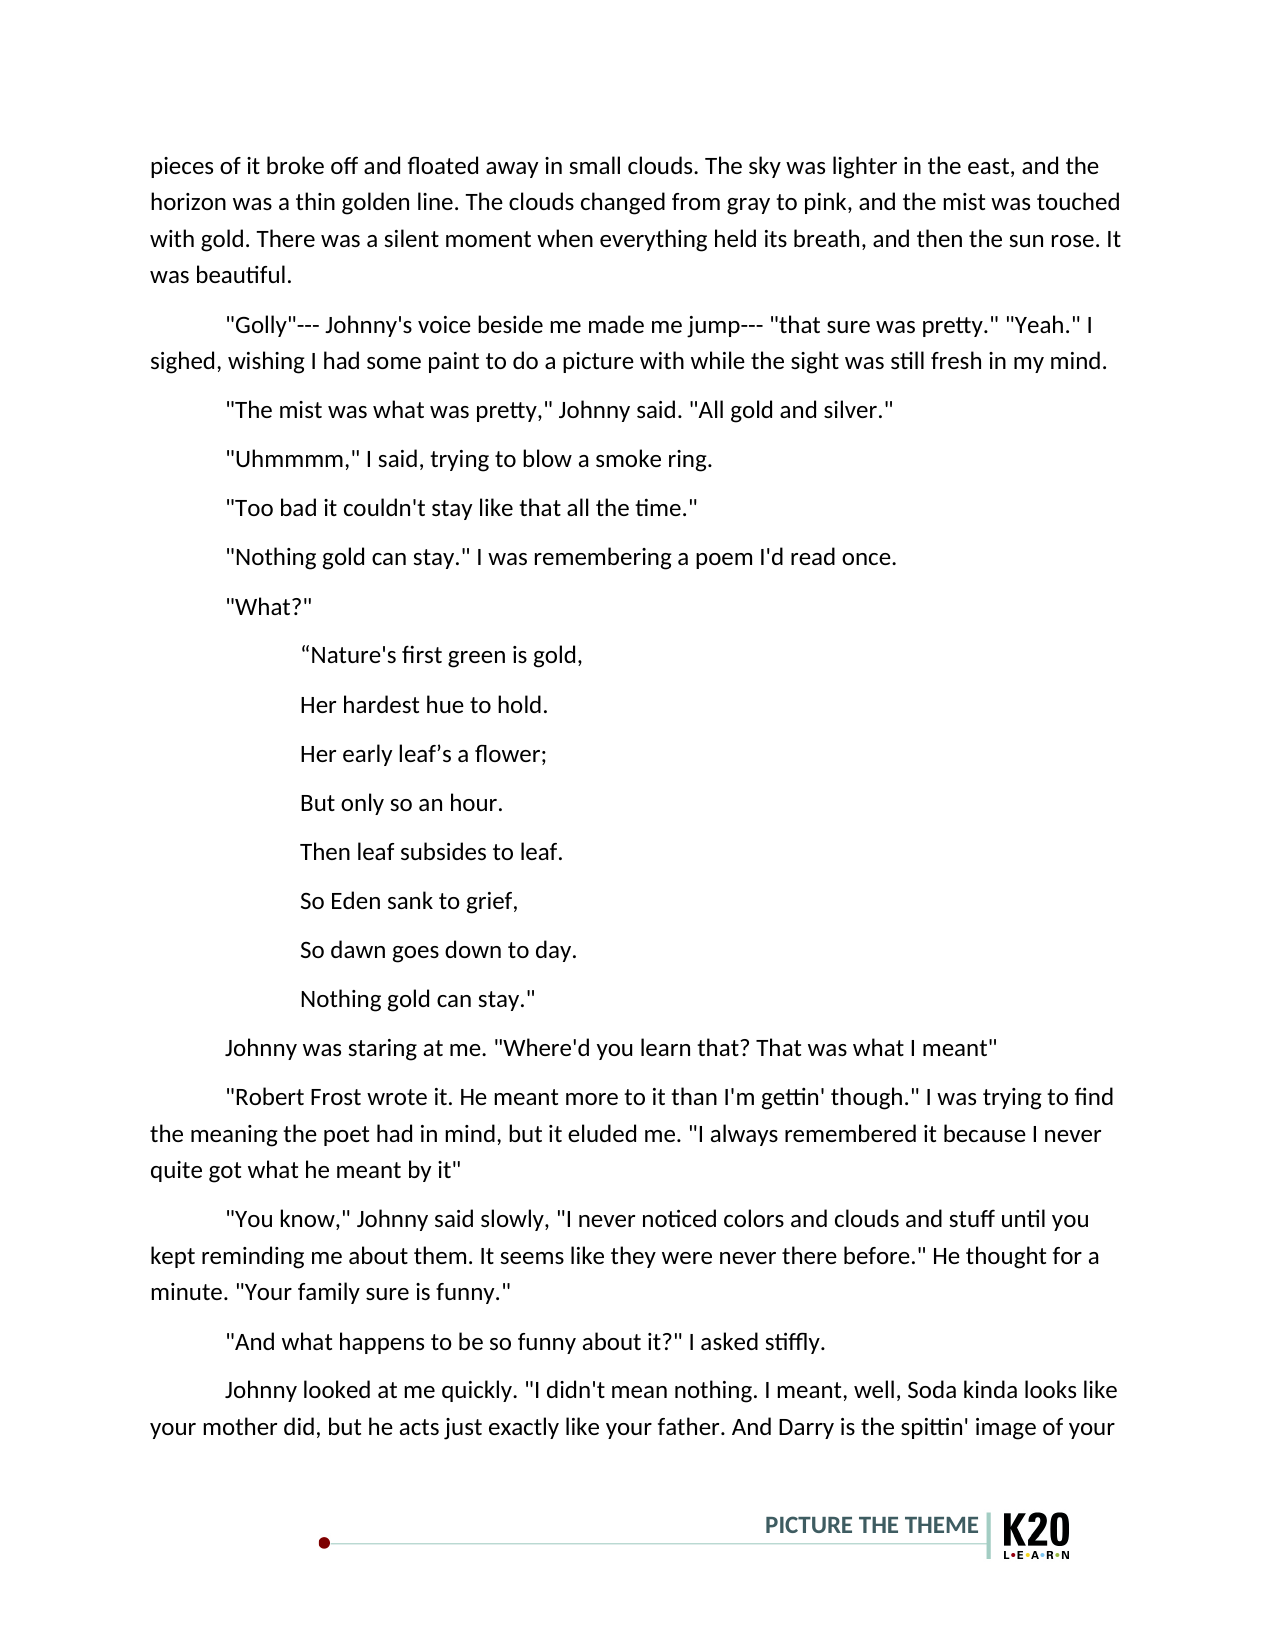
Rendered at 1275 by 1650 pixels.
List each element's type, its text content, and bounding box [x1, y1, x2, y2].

text "Robert Frost wrote it. He meant more to it than I'm gettin' though." I was trying to find the meaning the poet had in mind, but it eluded me. "I always remembered it because I never quite got what he meant by it" [150, 1081, 1125, 1185]
text Nothing gold can stay." [300, 983, 1125, 1014]
text But only so an hour. [300, 787, 1125, 817]
text Her hardest hue to hold. [300, 689, 1125, 719]
text "The mist was what was pretty," Johnny said. "All gold and silver." [150, 394, 1125, 425]
text "Uhmmmm," I said, trying to blow a smoke ring. [150, 443, 1125, 474]
text Her early leaf’s a flower; [300, 738, 1125, 768]
text "And what happens to be so funny about it?" I asked stiffly. [150, 1326, 1125, 1356]
text “Nature's first green is gold, [300, 640, 1125, 670]
text So Eden sank to grief, [300, 885, 1125, 916]
text "You know," Johnny said slowly, "I never noticed colors and clouds and stuff until you kept reminding me about them. It seems like they were never there before." He thought for a minute. "Your family sure is funny." [150, 1203, 1125, 1307]
text Johnny was staring at me. "Where'd you learn that? That was what I meant" [150, 1032, 1125, 1063]
text So dawn goes down to day. [300, 934, 1125, 964]
text "Golly"--- Johnny's voice beside me made me jump--- "that sure was pretty." "Yeah." I sighed, wishing I had some paint to do a picture with while the sight was still fresh in my mind. [150, 309, 1125, 376]
text Then leaf subsides to leaf. [300, 836, 1125, 866]
text "Too bad it couldn't stay like that all the time." [150, 492, 1125, 523]
text "Nothing gold can stay." I was remembering a poem I'd read once. [150, 542, 1125, 572]
picture [318, 1509, 1069, 1562]
text "What?" [150, 591, 1125, 621]
